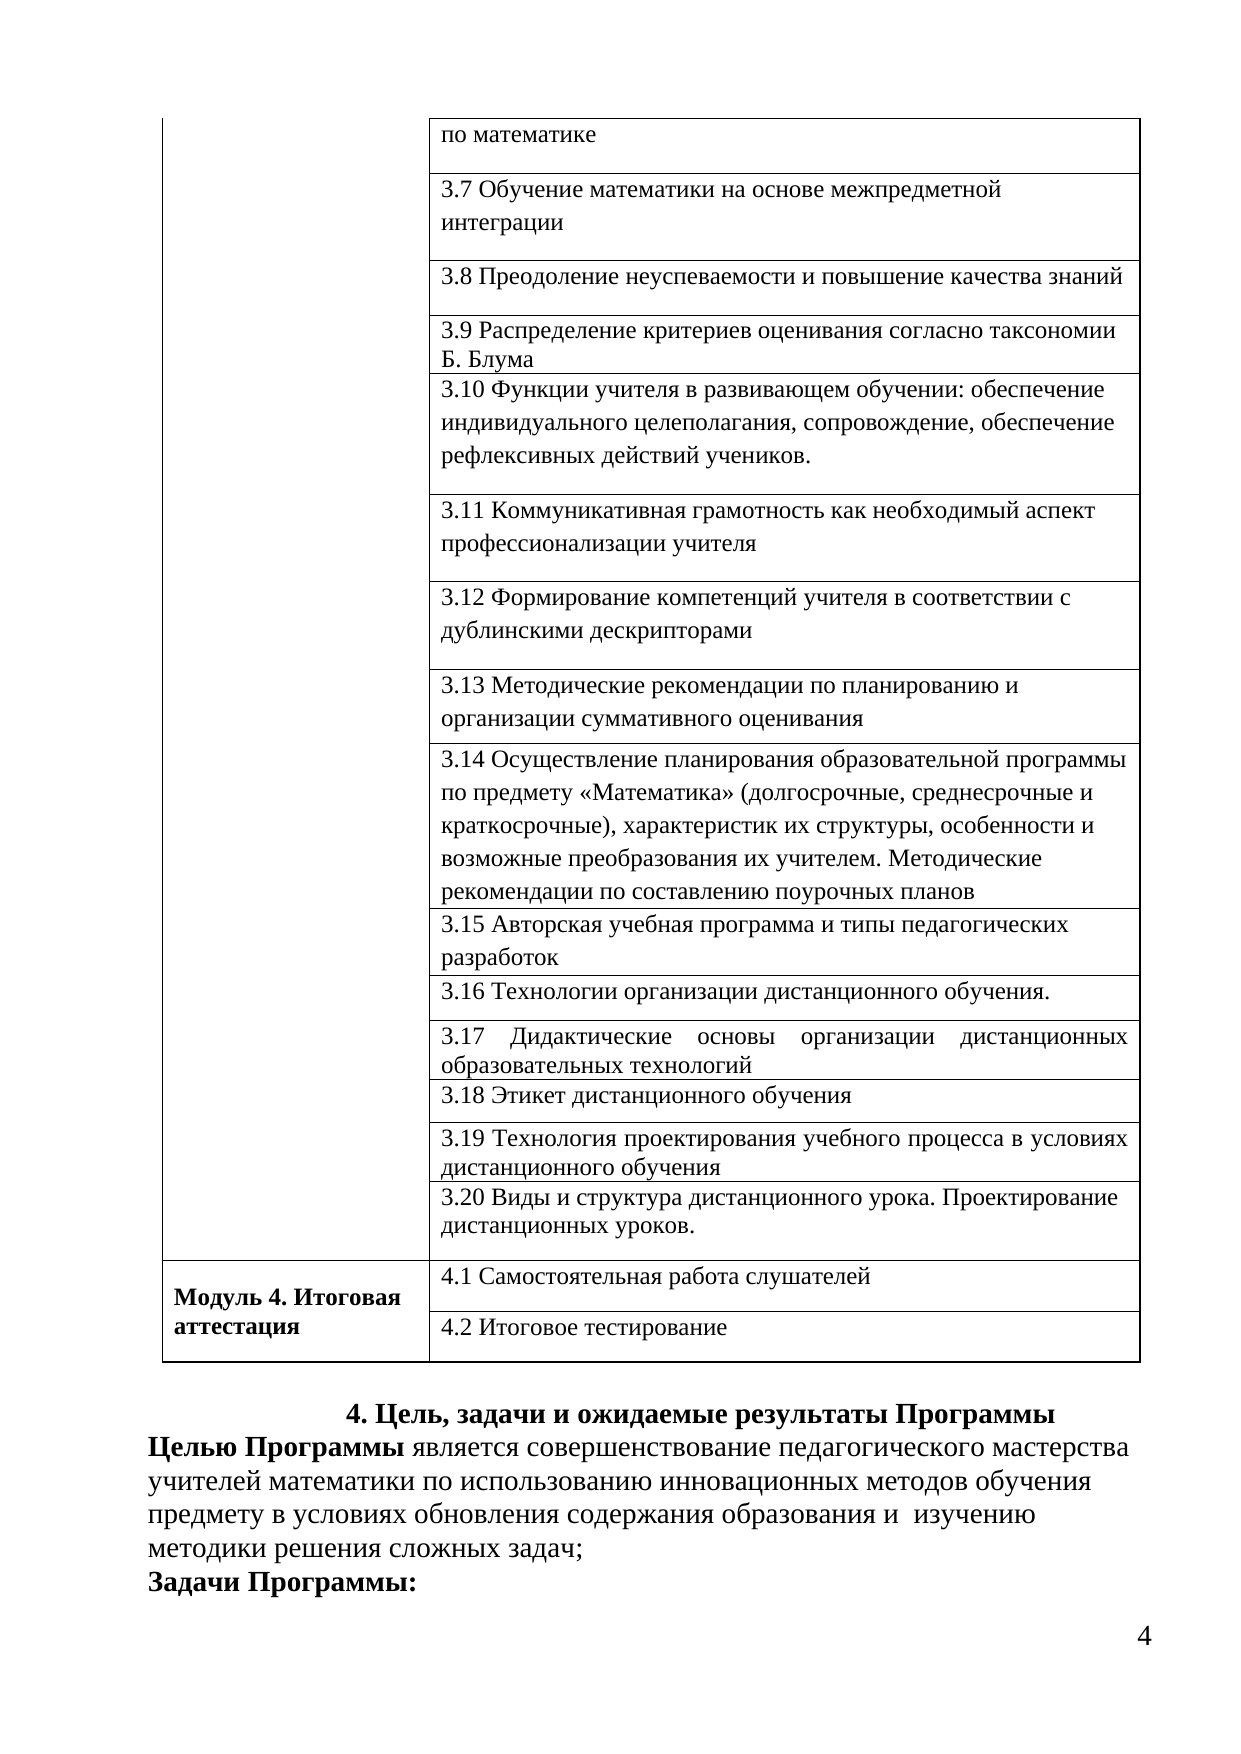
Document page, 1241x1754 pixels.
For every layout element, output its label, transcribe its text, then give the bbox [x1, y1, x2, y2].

text Целью Программы является совершенствование педагогического мастерства учителей математики по использованию инновационных методов обучения предмету в условиях обновления содержания образования и изучению методики решения сложных задач; [148, 1429, 1152, 1564]
table_cell 3.9 Распределение критериев оценивания согласно таксономии Б. Блума [430, 316, 1139, 373]
table_cell 4.2 Итоговое тестирование [430, 1312, 1139, 1361]
table_cell 3.7 Обучение математики на основе межпредметной интеграции [430, 174, 1139, 260]
table_cell 3.8 Преодоление неуспеваемости и повышение качества знаний [430, 261, 1139, 314]
table_cell 3.17 Дидактические основы организации дистанционных образовательных технологий [430, 1021, 1139, 1079]
table_cell 3.13 Методические рекомендации по планированию и организации суммативного оценивания [430, 670, 1139, 743]
table_cell 3.18 Этикет дистанционного обучения [430, 1080, 1139, 1122]
table_cell 3.19 Технология проектирования учебного процесса в условиях дистанционного обучения [430, 1123, 1139, 1181]
table_cell Модуль 4. Итоговая аттестация [163, 1261, 429, 1361]
table_cell 4.1 Самостоятельная работа слушателей [430, 1261, 1139, 1311]
text 4. Цель, задачи и ожидаемые результаты Программы [346, 1396, 1152, 1429]
table_cell 3.12 Формирование компетенций учителя в соответствии с дублинскими дескрипторами [430, 582, 1139, 669]
table_cell 3.11 Коммуникативная грамотность как необходимый аспект профессионализации учителя [430, 495, 1139, 581]
table_cell 3.14 Осуществление планирования образовательной программы по предмету «Математика» (долгосрочные, среднесрочные и краткосрочные), характеристик их структуры, особенности и возможные преобразования их учителем. Методические рекомендации по составлению поурочных планов [430, 744, 1139, 908]
table_cell 3.16 Технологии организации дистанционного обучения. [430, 976, 1139, 1020]
table_cell 3.20 Виды и структура дистанционного урока. Проектирование дистанционных уроков. [430, 1182, 1139, 1260]
table_cell 3.15 Авторская учебная программа и типы педагогических разработок [430, 909, 1139, 975]
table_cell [430, 119, 1139, 173]
table_cell 3.10 Функции учителя в развивающем обучении: обеспечение индивидуального целеполагания, сопровождение, обеспечение рефлексивных действий учеников. [430, 374, 1139, 494]
text Задачи Программы: [148, 1564, 1152, 1597]
